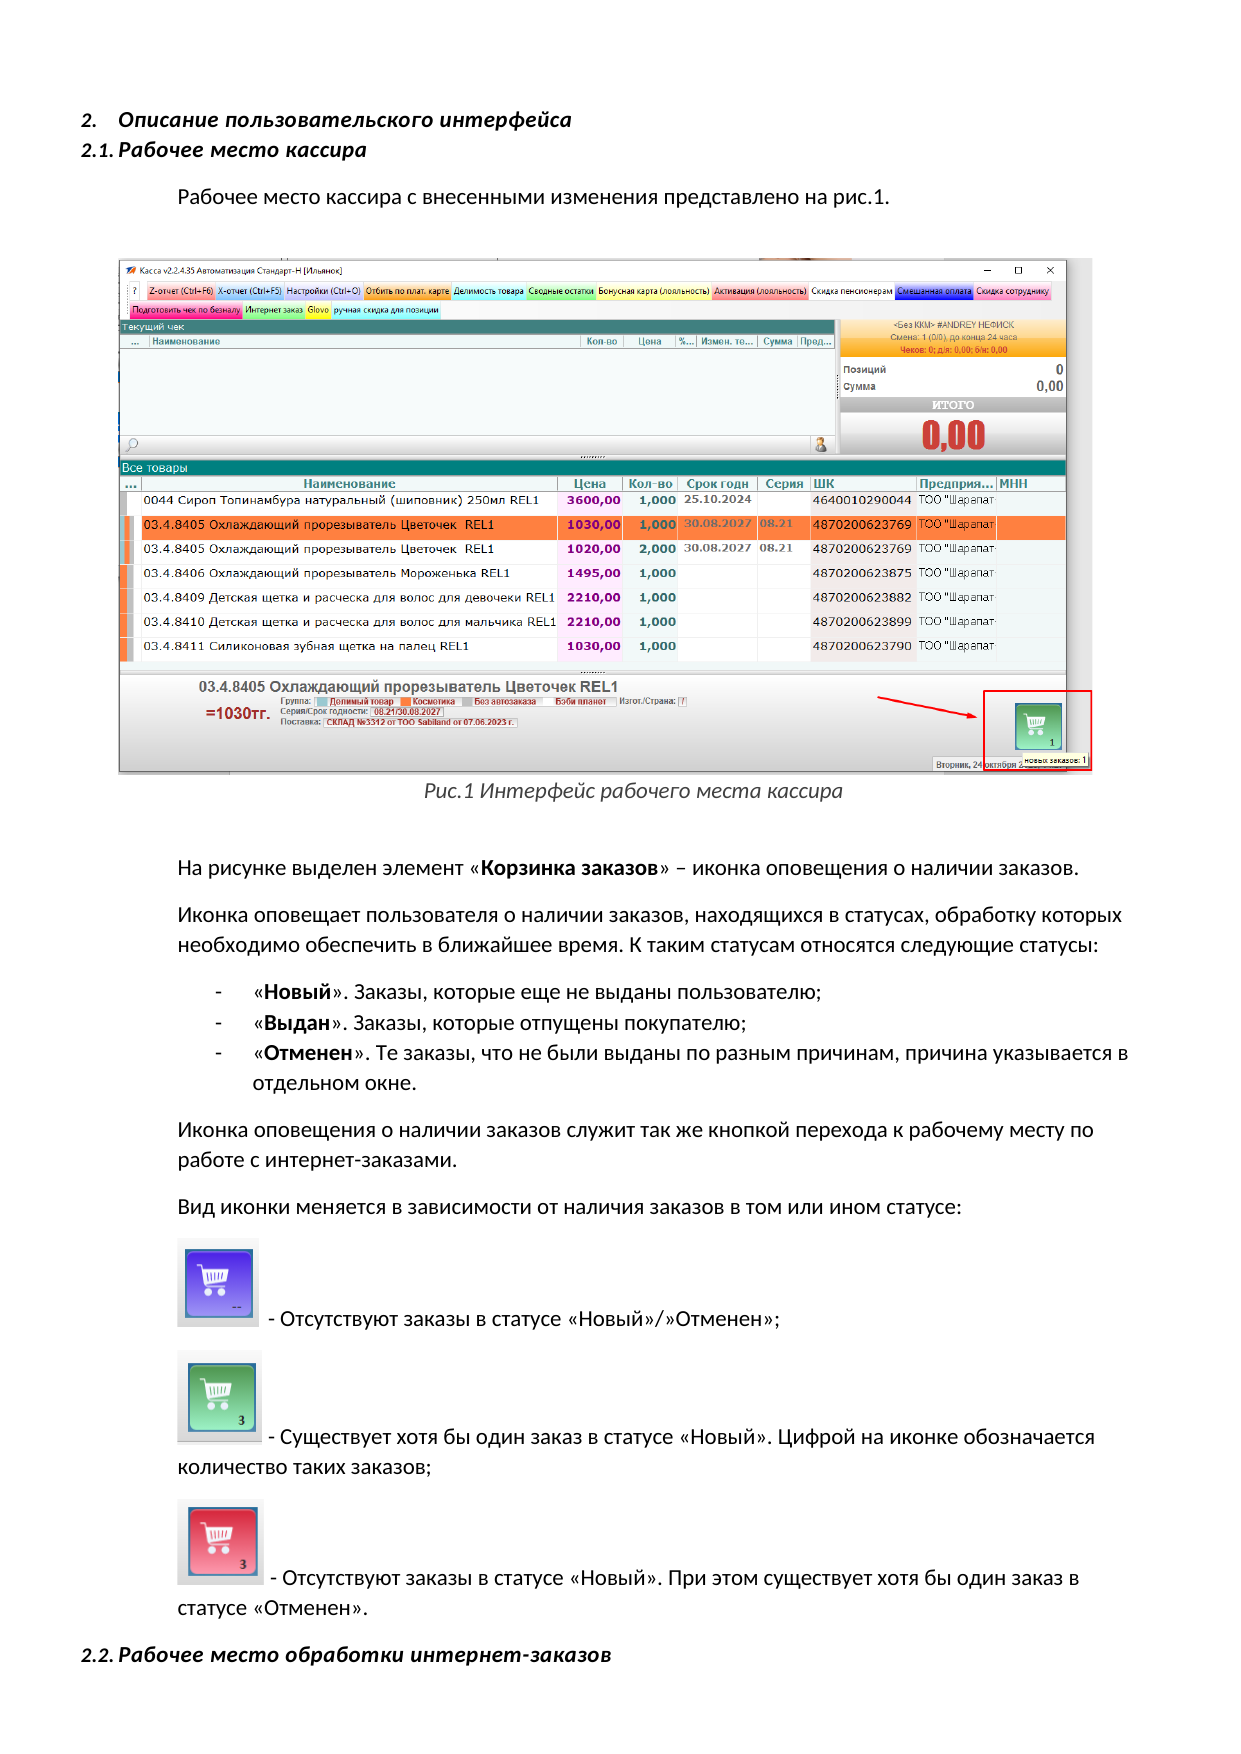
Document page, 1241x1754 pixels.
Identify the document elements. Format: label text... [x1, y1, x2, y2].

text - Отсутствуют заказы в статусе «Новый». При этом существует хотя бы один заказ в статусе «Отменен». [177, 1499, 1152, 1621]
list «Новый». Заказы, которые еще не выданы пользователю; [215, 977, 1152, 1006]
list Рабочее место обработки интернет-заказов [81, 1640, 1152, 1668]
text Иконка оповещает пользователя о наличии заказов, находящихся в статусах, обработку которых необходимо обеспечить в ближайшее время. К таким статусам относятся следующие статусы: [177, 900, 1152, 959]
list Рис.1 Интерфейс рабочего места кассира [118, 776, 1152, 804]
picture [177, 1238, 263, 1327]
text На рисунке выделен элемент «Корзинка заказов» – иконка оповещения о наличии заказов. [177, 853, 1152, 882]
picture [177, 1350, 268, 1445]
list «Выдан». Заказы, которые отпущены покупателю; [215, 1008, 1152, 1036]
picture [118, 258, 1093, 775]
text Вид иконки меняется в зависимости от наличия заказов в том или ином статусе: [177, 1192, 1152, 1220]
picture [177, 1499, 270, 1585]
text Рабочее место кассира с внесенными изменения представлено на рис.1. [177, 182, 1152, 210]
text - Отсутствуют заказы в статусе «Новый»/»Отменен»; [177, 1239, 1152, 1332]
text - Существует хотя бы один заказ в статусе «Новый». Цифрой на иконке обозначается количество таких заказов; [177, 1351, 1152, 1480]
list Рабочее место кассира [81, 135, 1152, 163]
list Описание пользовательского интерфейса [81, 105, 1152, 133]
text Иконка оповещения о наличии заказов служит так же кнопкой перехода к рабочему месту по работе с интернет-заказами. [177, 1115, 1152, 1173]
list «Отменен». Те заказы, что не были выданы по разным причинам, причина указывается в отдельном окне. [215, 1038, 1152, 1096]
